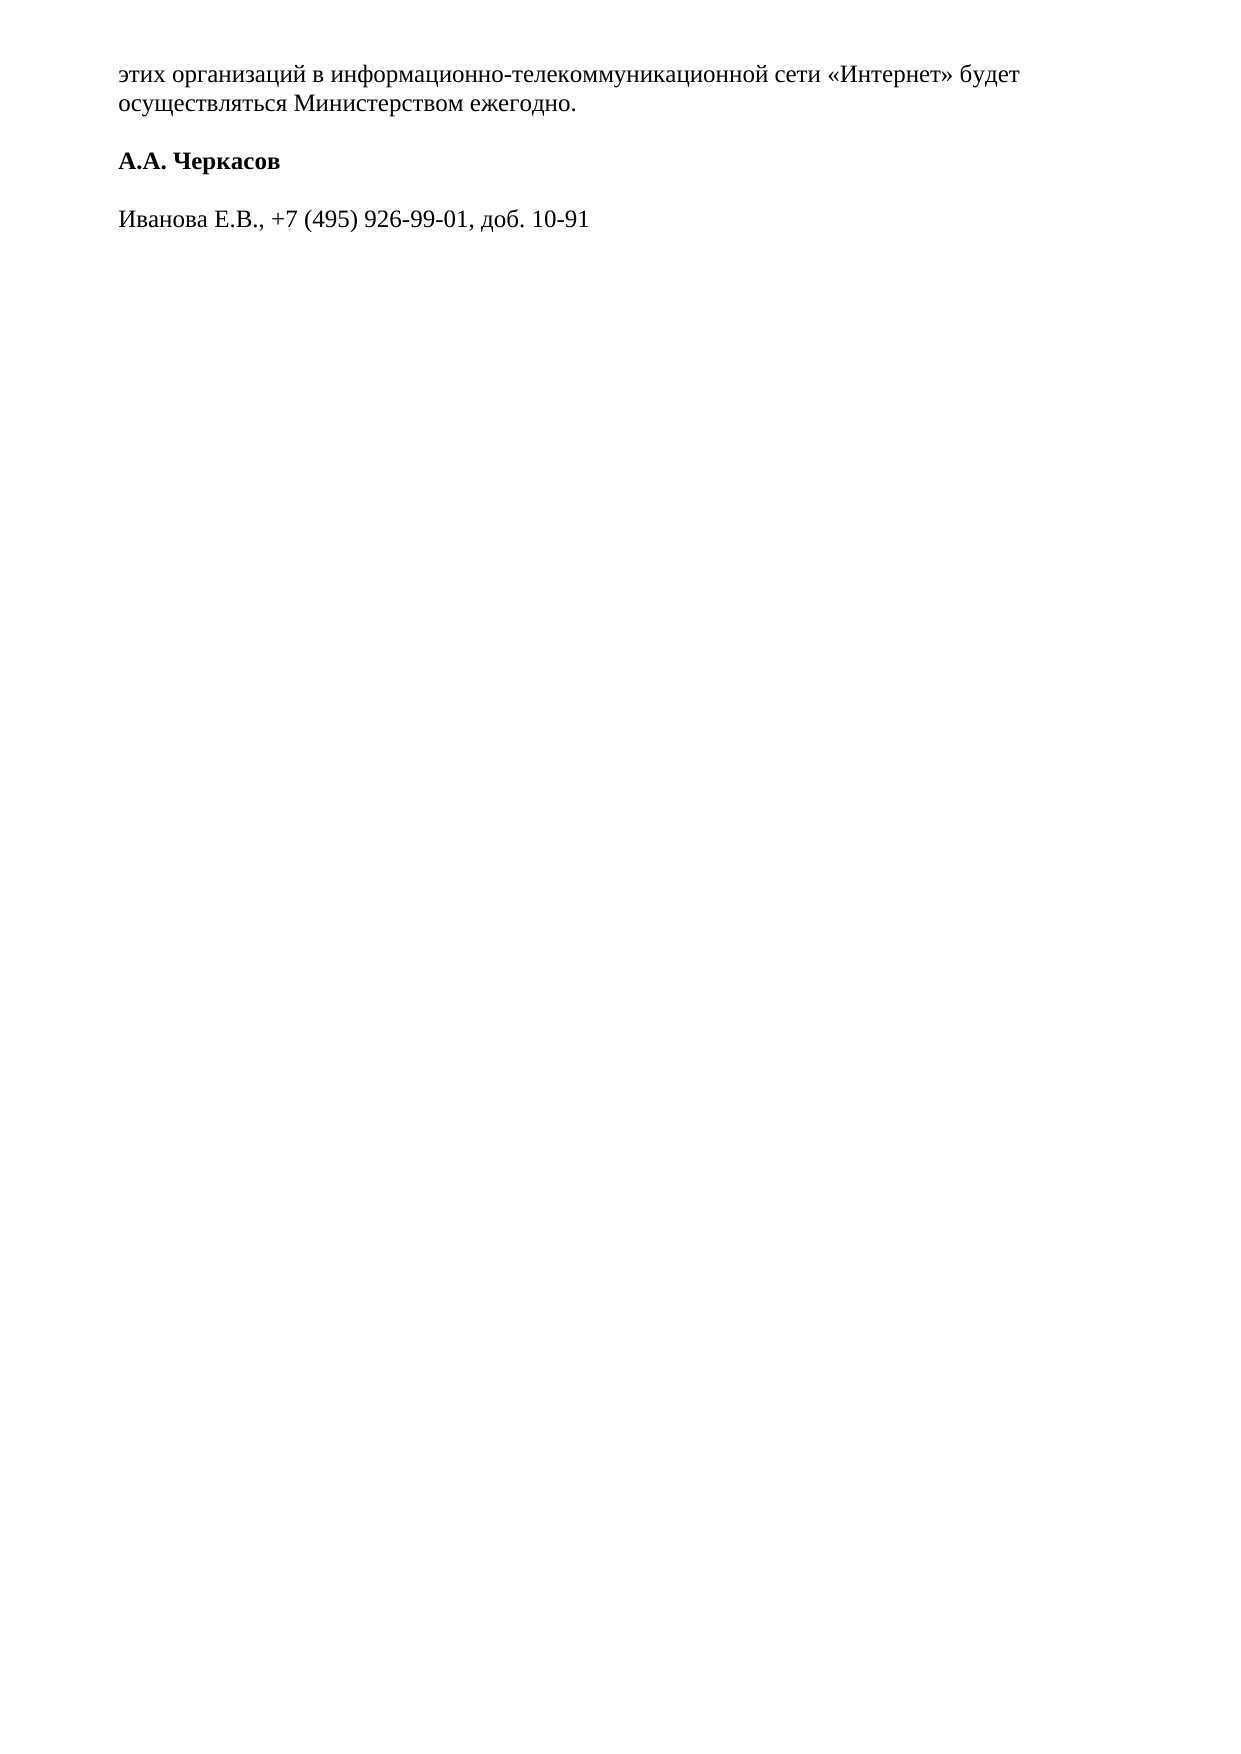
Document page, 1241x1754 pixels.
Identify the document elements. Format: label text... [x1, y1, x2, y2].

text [118, 59, 1181, 117]
text А.А. Черкасов [118, 146, 1181, 175]
text Иванова Е.В., +7 (495) 926-99-01, доб. 10-91 [118, 204, 1181, 233]
